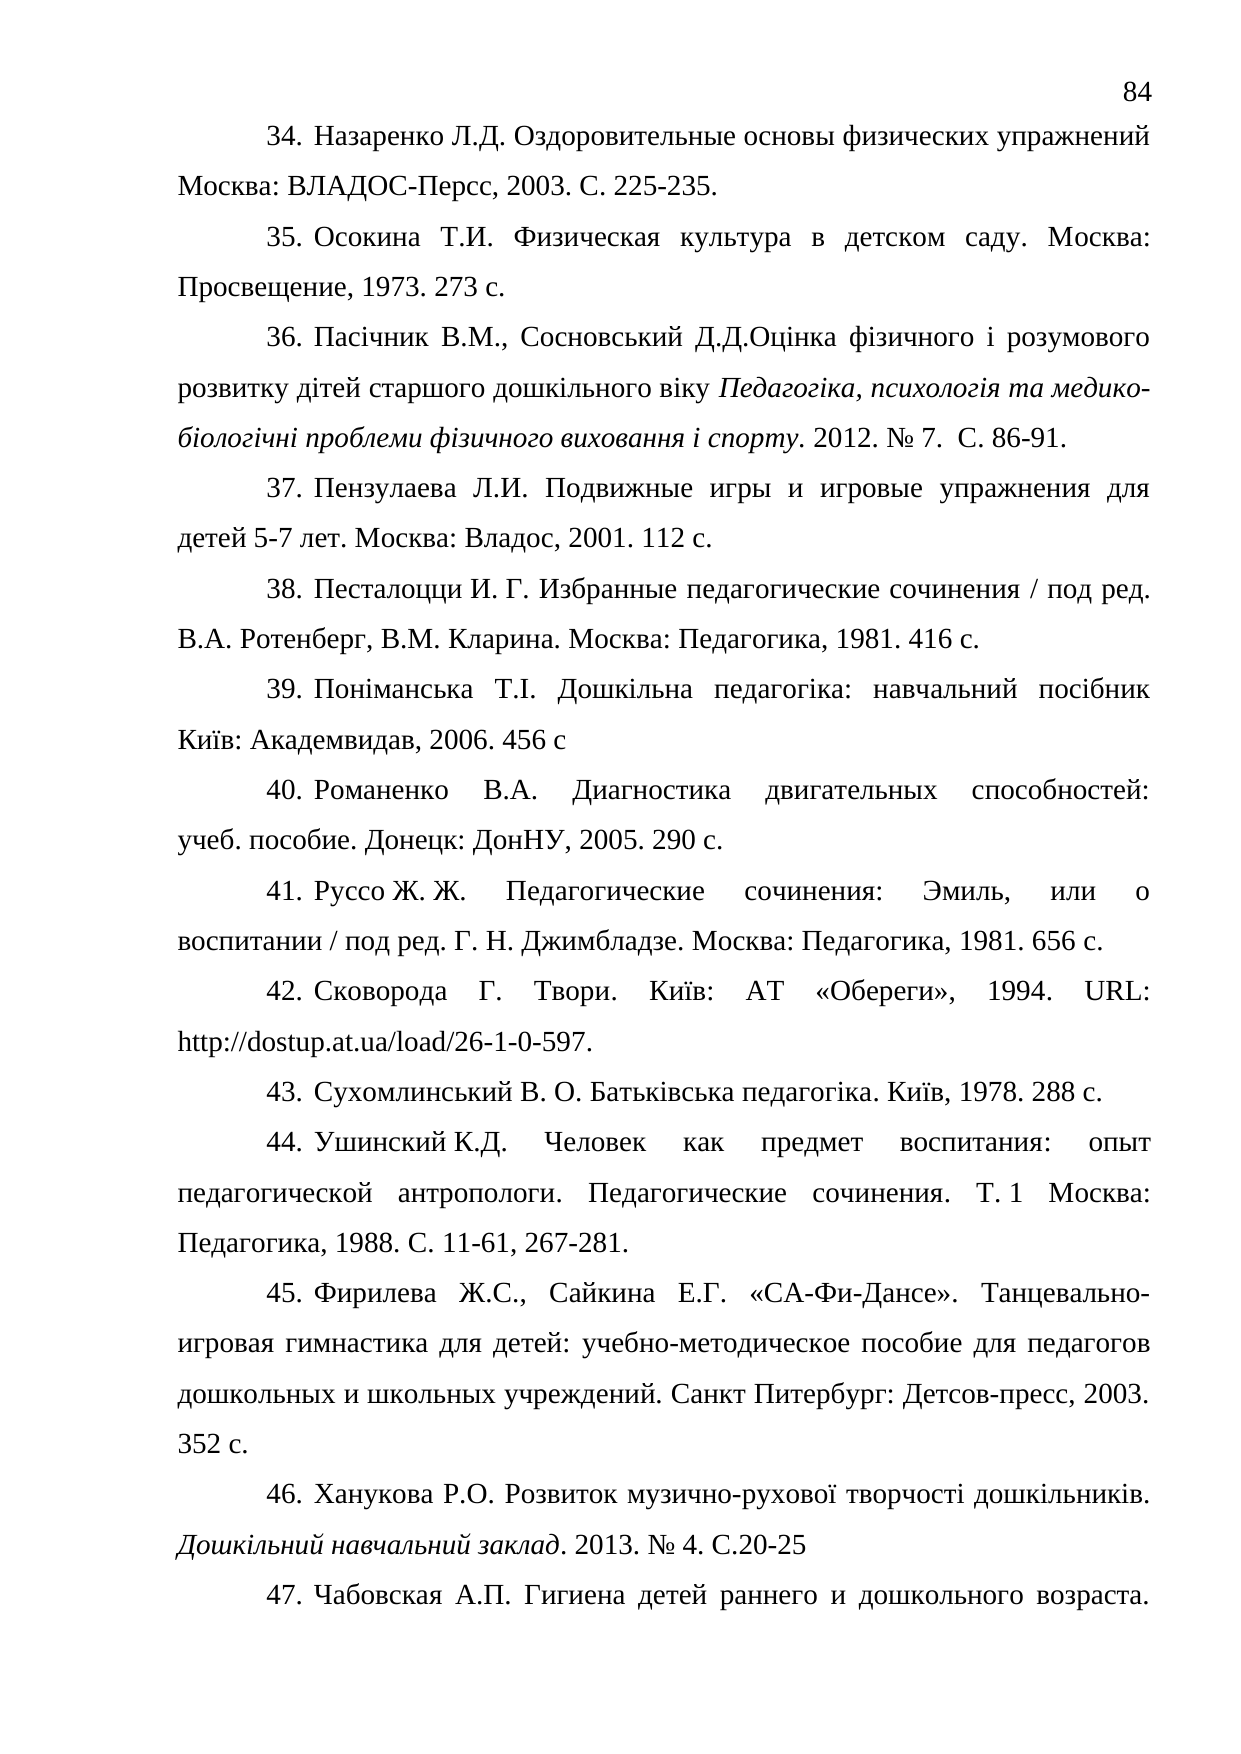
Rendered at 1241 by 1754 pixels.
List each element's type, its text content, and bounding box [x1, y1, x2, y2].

list Ханукова Р.О. Розвиток музично-рухової творчості дошкільників. Дошкільний навчальний заклад. 2013. № 4. С.20-25 [177, 1477, 1151, 1560]
list Фирилева Ж.С., Сaйкина Е.Г. «СА-Фи-Дансе». Танцевально-игровая гимнастика для детей: учебно-методическое пособие для педагогов дошкольных и школьных учреждений. Санкт Питербург: Детсов-пресс, 2003. 352 с. [177, 1275, 1151, 1460]
list Ушинский К.Д. Человек как предмет воспитания: опыт педагогической антропологи. Педагогические сочинения. Т. 1 Москва: Педагогика, 1988. С. 11-61, 267-281. [177, 1124, 1151, 1258]
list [177, 1577, 1151, 1611]
list Пасічник В.М., Сосновський Д.Д.Оцінка фізичного і розумового розвитку дітей старшого дошкільного віку Педагогіка, психологія та медико-біологічні проблеми фізичного виховання і спорту. 2012. № 7. С. 86-91. [177, 319, 1151, 453]
list Назаренко Л.Д. Оздоровительные основы физических упражнений Москва: ВЛАДОС-Персс, 2003. С. 225-235. [177, 118, 1151, 202]
list Осокина Т.И. Физическая культура в детском саду. Москва: Просвещение, 1973. 273 с. [177, 219, 1151, 303]
list Песталоцци И. Г. Избранные педагогические сочинения / под ред. В.А. Ротенберг, В.М. Кларина. Москва: Педагогика, 1981. 416 с. [177, 571, 1151, 655]
list Поніманська Т.І. Дошкільна педагогіка: навчальний посібник Київ: Академвидав, 2006. 456 c [177, 672, 1151, 755]
list Руссо Ж. Ж. Педагогические сочинения: Эмиль, или о воспитании / под ред. Г. Н. Джимбладзе. Москва: Педагогика, 1981. 656 с. [177, 873, 1151, 957]
list Сковорода Г. Твори. Київ: АТ «Обереги», 1994. URL: http://dostup.at.ua/load/26-1-0-597. [177, 973, 1151, 1057]
list Романенко В.А. Диагностика двигательных способностей: учеб. пособие. Донецк: ДонНУ, 2005. 290 с. [177, 772, 1151, 856]
list Пензулаева Л.И. Подвижные игры и игровые упражнения для детей 5-7 лет. Москва: Владос, 2001. 112 с. [177, 470, 1151, 554]
list Сухомлинський В. О. Батьківська педагогіка. Київ, 1978. 288 с. [177, 1074, 1151, 1108]
